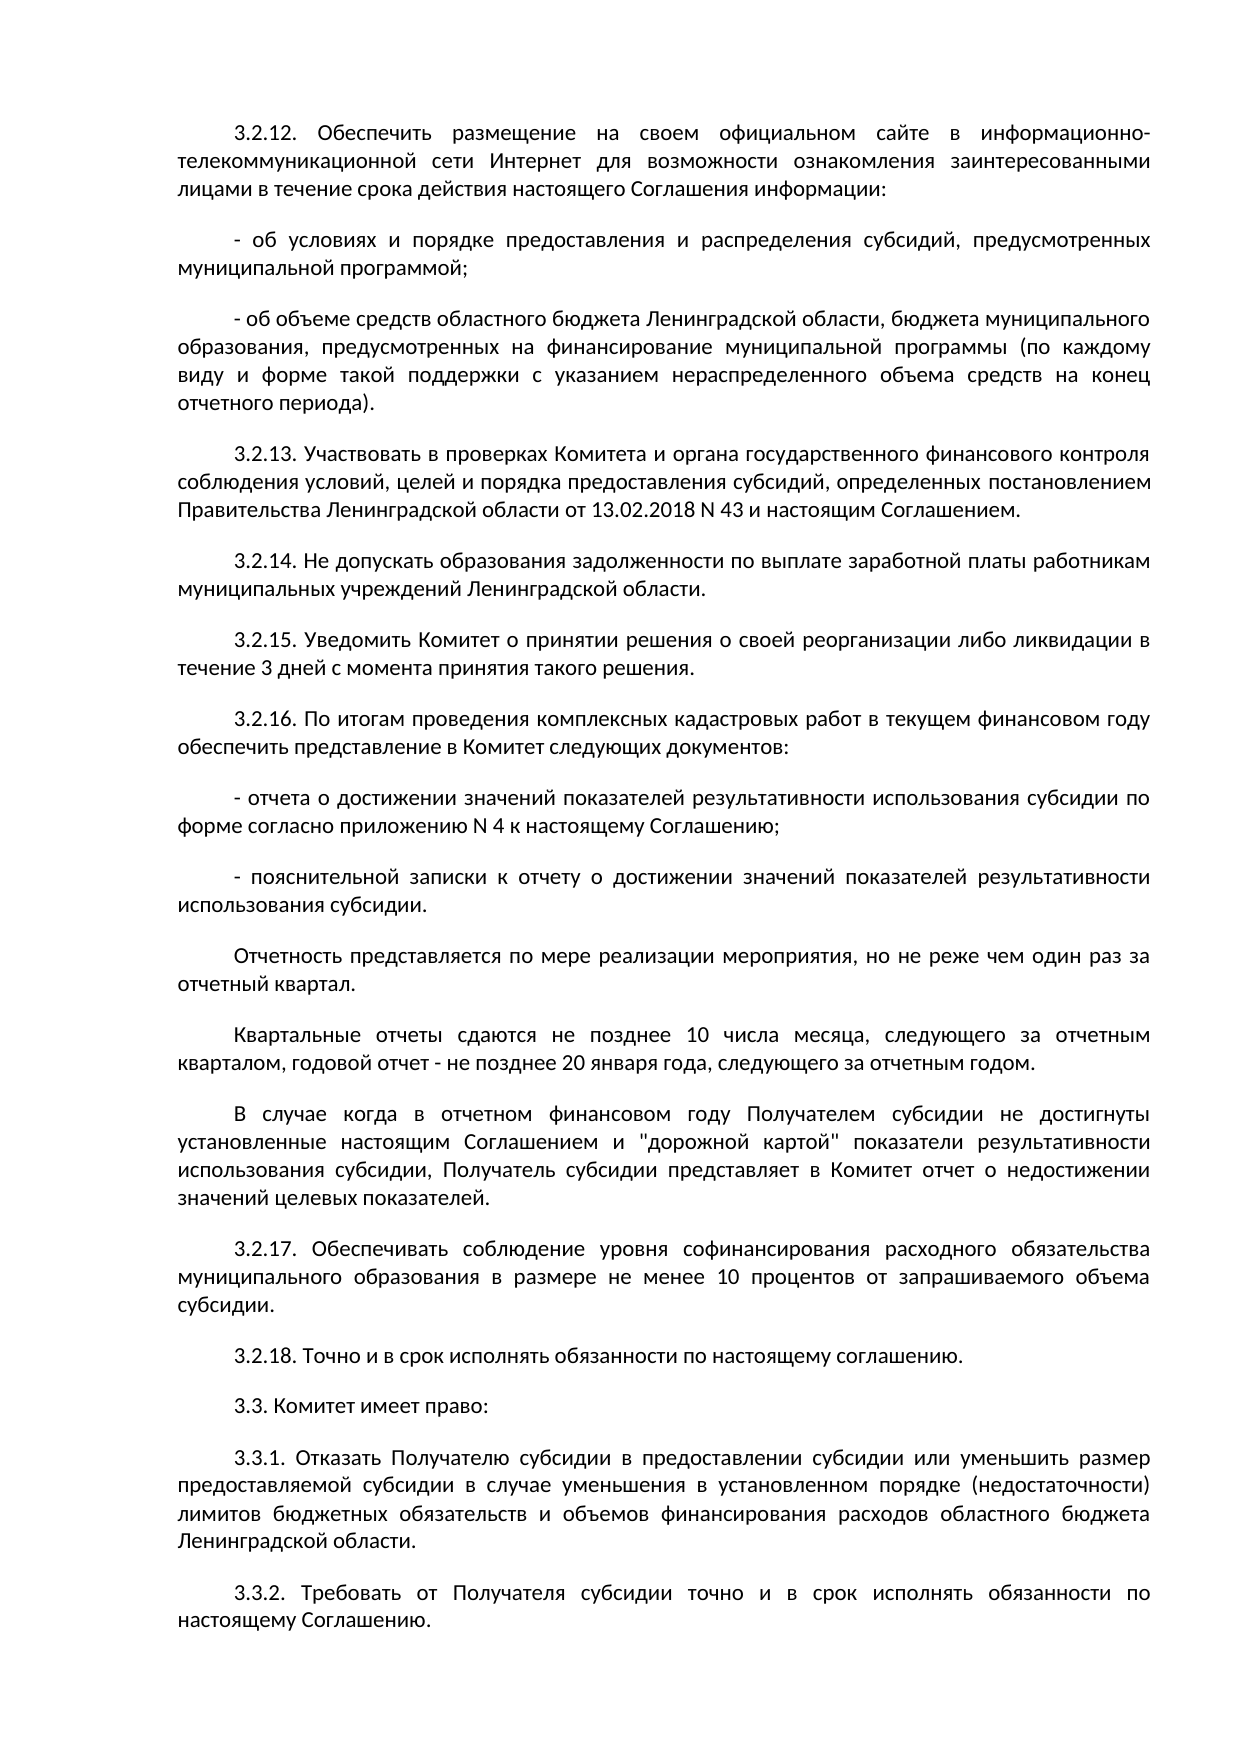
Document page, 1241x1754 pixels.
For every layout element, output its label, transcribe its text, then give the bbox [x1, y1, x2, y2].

text 3.2.14. Не допускать образования задолженности по выплате заработной платы работникам муниципальных учреждений Ленинградской области. [177, 546, 1152, 602]
text - отчета о достижении значений показателей результативности использования субсидии по форме согласно приложению N 4 к настоящему Соглашению; [177, 783, 1152, 839]
text 3.2.18. Точно и в срок исполнять обязанности по настоящему соглашению. [177, 1341, 1152, 1369]
text - об объеме средств областного бюджета Ленинградской области, бюджета муниципального образования, предусмотренных на финансирование муниципальной программы (по каждому виду и форме такой поддержки с указанием нераспределенного объема средств на конец отчетного периода). [177, 304, 1152, 416]
text 3.2.17. Обеспечивать соблюдение уровня софинансирования расходного обязательства муниципального образования в размере не менее 10 процентов от запрашиваемого объема субсидии. [177, 1234, 1152, 1318]
text 3.2.16. По итогам проведения комплексных кадастровых работ в текущем финансовом году обеспечить представление в Комитет следующих документов: [177, 704, 1152, 760]
text 3.2.12. Обеспечить размещение на своем официальном сайте в информационно-телекоммуникационной сети Интернет для возможности ознакомления заинтересованными лицами в течение срока действия настоящего Соглашения информации: [177, 118, 1152, 202]
text В случае когда в отчетном финансовом году Получателем субсидии не достигнуты установленные настоящим Соглашением и "дорожной картой" показатели результативности использования субсидии, Получатель субсидии представляет в Комитет отчет о недостижении значений целевых показателей. [177, 1099, 1152, 1211]
text Отчетность представляется по мере реализации мероприятия, но не реже чем один раз за отчетный квартал. [177, 941, 1152, 997]
text 3.2.13. Участвовать в проверках Комитета и органа государственного финансового контроля соблюдения условий, целей и порядка предоставления субсидий, определенных постановлением Правительства Ленинградской области от 13.02.2018 N 43 и настоящим Соглашением. [177, 439, 1152, 523]
text - об условиях и порядке предоставления и распределения субсидий, предусмотренных муниципальной программой; [177, 225, 1152, 281]
text 3.3. Комитет имеет право: [177, 1392, 1152, 1420]
text Квартальные отчеты сдаются не позднее 10 числа месяца, следующего за отчетным кварталом, годовой отчет - не позднее 20 января года, следующего за отчетным годом. [177, 1020, 1152, 1076]
text 3.2.15. Уведомить Комитет о принятии решения о своей реорганизации либо ликвидации в течение 3 дней с момента принятия такого решения. [177, 625, 1152, 681]
text 3.3.2. Требовать от Получателя субсидии точно и в срок исполнять обязанности по настоящему Соглашению. [177, 1578, 1152, 1634]
text 3.3.1. Отказать Получателю субсидии в предоставлении субсидии или уменьшить размер предоставляемой субсидии в случае уменьшения в установленном порядке (недостаточности) лимитов бюджетных обязательств и объемов финансирования расходов областного бюджета Ленинградской области. [177, 1443, 1152, 1555]
text - пояснительной записки к отчету о достижении значений показателей результативности использования субсидии. [177, 862, 1152, 918]
